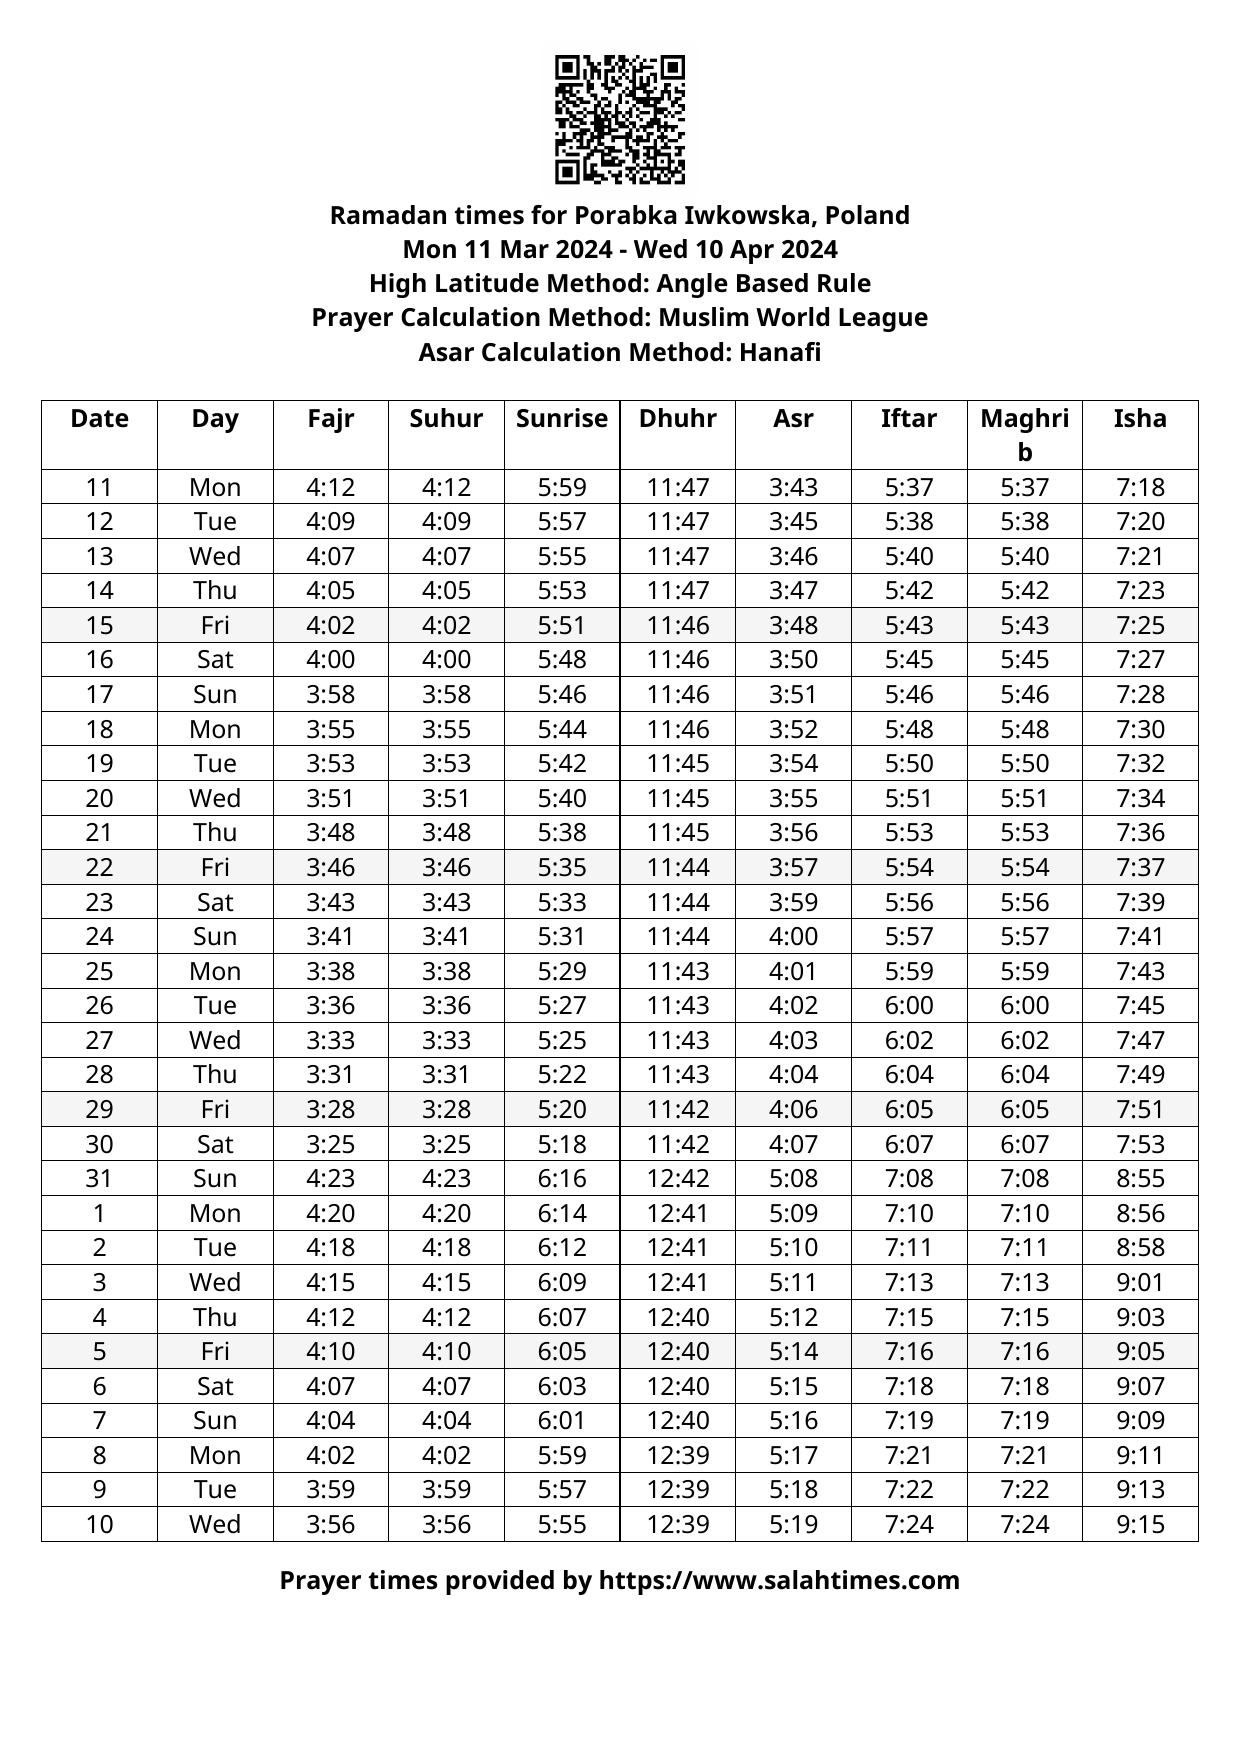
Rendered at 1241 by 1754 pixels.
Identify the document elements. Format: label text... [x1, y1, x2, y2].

table_cell 4:01 [736, 954, 851, 987]
table_header Asr [736, 401, 851, 469]
table_cell 4:12 [389, 1300, 504, 1333]
table_cell 4:07 [274, 539, 388, 572]
table_cell 3:48 [274, 816, 388, 849]
table_cell 6:03 [505, 1369, 619, 1402]
table_cell 3:38 [274, 954, 388, 987]
table_cell Fri [158, 608, 273, 642]
table_cell Thu [158, 816, 273, 849]
table_cell 5:42 [505, 746, 619, 780]
table_cell 7:41 [1083, 919, 1198, 953]
table_cell 4:07 [389, 1369, 504, 1402]
table_cell 26 [42, 989, 157, 1022]
table_cell 4:04 [274, 1404, 388, 1437]
table_cell 3:38 [389, 954, 504, 987]
table_cell 5:45 [852, 643, 967, 676]
table_cell 7:11 [852, 1231, 967, 1264]
table_cell 11:42 [621, 1092, 735, 1126]
table_cell 4:18 [389, 1231, 504, 1264]
table_cell 5:15 [736, 1369, 851, 1402]
table_cell 9:11 [1083, 1438, 1198, 1472]
table_cell 6:00 [852, 989, 967, 1022]
table_cell 5:48 [852, 712, 967, 745]
table_cell 5:16 [736, 1404, 851, 1437]
table_cell Mon [158, 1196, 273, 1229]
table_cell 5:46 [968, 677, 1082, 711]
table_cell 7:37 [1083, 850, 1198, 884]
table_cell 7:32 [1083, 746, 1198, 780]
table_cell 7:53 [1083, 1127, 1198, 1160]
table_cell 11:45 [621, 746, 735, 780]
table_cell 12:41 [621, 1231, 735, 1264]
table_cell 5:12 [736, 1300, 851, 1333]
table_cell 10 [42, 1507, 157, 1541]
table_cell 6:14 [505, 1196, 619, 1229]
table_cell 5:57 [505, 1473, 619, 1506]
table_cell 11:43 [621, 954, 735, 987]
table_cell 5:18 [505, 1127, 619, 1160]
table_cell 11:47 [621, 470, 735, 503]
table_cell Sat [158, 885, 273, 918]
table_cell 12:39 [621, 1473, 735, 1506]
text Asar Calculation Method: Hanafi [42, 334, 1198, 368]
table_cell 5:11 [736, 1265, 851, 1299]
table_cell Sat [158, 1369, 273, 1402]
table_cell 6:07 [852, 1127, 967, 1160]
table_cell 12:42 [621, 1161, 735, 1195]
table_cell 7:25 [1083, 608, 1198, 642]
table_cell 31 [42, 1161, 157, 1195]
table_cell 7:19 [968, 1404, 1082, 1437]
table_cell 6:07 [968, 1127, 1082, 1160]
table_cell 5 [42, 1334, 157, 1368]
table_cell 7:20 [1083, 504, 1198, 538]
table_cell Sun [158, 1404, 273, 1437]
table_cell 5:59 [505, 470, 619, 503]
table_cell 5:38 [968, 504, 1082, 538]
table_cell 3:51 [274, 781, 388, 814]
table_cell Fri [158, 1334, 273, 1368]
table_cell 3:53 [274, 746, 388, 780]
table_cell Wed [158, 1265, 273, 1299]
table_cell 11:43 [621, 1058, 735, 1091]
table_cell 2 [42, 1231, 157, 1264]
table_cell 5:46 [852, 677, 967, 711]
table_header Isha [1083, 401, 1198, 469]
table_header Sunrise [505, 401, 619, 469]
table_cell 5:19 [736, 1507, 851, 1541]
table_cell 7:19 [852, 1404, 967, 1437]
table_cell 11:45 [621, 781, 735, 814]
table_cell 3:31 [389, 1058, 504, 1091]
table_cell 7:10 [852, 1196, 967, 1229]
table_cell 7:11 [968, 1231, 1082, 1264]
table_cell 9:05 [1083, 1334, 1198, 1368]
table_cell 7:24 [968, 1507, 1082, 1541]
table_cell 8:56 [1083, 1196, 1198, 1229]
table_cell 6:01 [505, 1404, 619, 1437]
table_cell 3:25 [389, 1127, 504, 1160]
table_cell 5:31 [505, 919, 619, 953]
table_cell 11:47 [621, 504, 735, 538]
table_cell 3:33 [274, 1023, 388, 1057]
table_cell 9:07 [1083, 1369, 1198, 1402]
table_cell Sun [158, 677, 273, 711]
table_cell 3:36 [274, 989, 388, 1022]
table_cell 5:50 [968, 746, 1082, 780]
table_cell 3:46 [389, 850, 504, 884]
table_header Maghrib [968, 401, 1082, 469]
table_cell 22 [42, 850, 157, 884]
table_cell 12 [42, 504, 157, 538]
table_cell 5:50 [852, 746, 967, 780]
table_cell 5:59 [968, 954, 1082, 987]
table_cell 5:46 [505, 677, 619, 711]
table_cell 3:51 [736, 677, 851, 711]
table_cell 4:07 [274, 1369, 388, 1402]
table_cell 7:27 [1083, 643, 1198, 676]
table_cell 21 [42, 816, 157, 849]
text Ramadan times for Porabka Iwkowska, Poland [42, 198, 1198, 232]
table_cell 11:44 [621, 919, 735, 953]
table_cell 5:17 [736, 1438, 851, 1472]
table_cell 11:45 [621, 816, 735, 849]
table_header Fajr [274, 401, 388, 469]
table_cell 4:20 [389, 1196, 504, 1229]
table_cell 15 [42, 608, 157, 642]
table_cell 18 [42, 712, 157, 745]
table_cell 5:09 [736, 1196, 851, 1229]
table_cell 7:21 [1083, 539, 1198, 572]
table_cell 11:47 [621, 539, 735, 572]
table_cell 7:13 [968, 1265, 1082, 1299]
table_cell 3:51 [389, 781, 504, 814]
table_cell 5:53 [505, 574, 619, 607]
table_cell 11:43 [621, 989, 735, 1022]
table_cell 4:05 [274, 574, 388, 607]
table_cell Sun [158, 919, 273, 953]
table_header Suhur [389, 401, 504, 469]
table_cell 6:04 [852, 1058, 967, 1091]
table_cell 24 [42, 919, 157, 953]
table_cell 7:08 [968, 1161, 1082, 1195]
table_cell 6:02 [852, 1023, 967, 1057]
table_cell 3 [42, 1265, 157, 1299]
table_cell 7:51 [1083, 1092, 1198, 1126]
table_cell Wed [158, 781, 273, 814]
table_cell 3:45 [736, 504, 851, 538]
table_cell Sat [158, 643, 273, 676]
table_cell 4:06 [736, 1092, 851, 1126]
table_header Iftar [852, 401, 967, 469]
table_cell 4:15 [389, 1265, 504, 1299]
table_cell 5:48 [505, 643, 619, 676]
table_cell 12:40 [621, 1334, 735, 1368]
table_cell 1 [42, 1196, 157, 1229]
table_cell 29 [42, 1092, 157, 1126]
text Mon 11 Mar 2024 - Wed 10 Apr 2024 [42, 232, 1198, 266]
table_cell 3:55 [274, 712, 388, 745]
table_cell 3:47 [736, 574, 851, 607]
table_cell 3:57 [736, 850, 851, 884]
table_cell 5:51 [505, 608, 619, 642]
table_cell Wed [158, 1023, 273, 1057]
table_cell 3:36 [389, 989, 504, 1022]
table_cell 27 [42, 1023, 157, 1057]
table_cell 11:46 [621, 608, 735, 642]
table_cell Tue [158, 504, 273, 538]
table_cell 4:10 [389, 1334, 504, 1368]
table_cell 12:40 [621, 1404, 735, 1437]
text Prayer times provided by https://www.salahtimes.com [42, 1563, 1198, 1597]
table_cell 20 [42, 781, 157, 814]
table_cell 4:05 [389, 574, 504, 607]
table_cell 3:58 [274, 677, 388, 711]
table_cell 4:12 [274, 1300, 388, 1333]
table_cell 5:51 [968, 781, 1082, 814]
table_cell 5:56 [852, 885, 967, 918]
table_cell 3:55 [389, 712, 504, 745]
table_cell 23 [42, 885, 157, 918]
table_cell 4:03 [736, 1023, 851, 1057]
table_cell 9 [42, 1473, 157, 1506]
table_cell 5:57 [968, 919, 1082, 953]
table_cell 7:10 [968, 1196, 1082, 1229]
table_cell 4:04 [389, 1404, 504, 1437]
table_cell 5:25 [505, 1023, 619, 1057]
table_cell 6 [42, 1369, 157, 1402]
table_cell 4:02 [736, 989, 851, 1022]
table_cell 11:44 [621, 850, 735, 884]
table_cell 7:28 [1083, 677, 1198, 711]
table_cell 6:07 [505, 1300, 619, 1333]
table_cell 3:48 [736, 608, 851, 642]
table_cell 3:28 [274, 1092, 388, 1126]
table_cell 7 [42, 1404, 157, 1437]
table_cell Wed [158, 539, 273, 572]
table_cell 5:42 [968, 574, 1082, 607]
table_cell 4:12 [274, 470, 388, 503]
table_cell 5:40 [505, 781, 619, 814]
table_cell 5:38 [852, 504, 967, 538]
table_cell 12:39 [621, 1507, 735, 1541]
table_cell 4:00 [274, 643, 388, 676]
table_cell 25 [42, 954, 157, 987]
table_cell 11:44 [621, 885, 735, 918]
table_cell 4:02 [389, 608, 504, 642]
table_cell 5:38 [505, 816, 619, 849]
table_cell 5:29 [505, 954, 619, 987]
table_cell 7:24 [852, 1507, 967, 1541]
table_cell 7:16 [852, 1334, 967, 1368]
table_cell 6:16 [505, 1161, 619, 1195]
table_cell 5:27 [505, 989, 619, 1022]
table_cell 5:08 [736, 1161, 851, 1195]
table_cell 7:47 [1083, 1023, 1198, 1057]
table_cell 6:04 [968, 1058, 1082, 1091]
table_cell 5:57 [505, 504, 619, 538]
table_cell 30 [42, 1127, 157, 1160]
table_cell 3:59 [736, 885, 851, 918]
table_cell 11:46 [621, 712, 735, 745]
table_cell 3:25 [274, 1127, 388, 1160]
table_cell 7:21 [852, 1438, 967, 1472]
table_cell 6:05 [968, 1092, 1082, 1126]
table_cell 7:13 [852, 1265, 967, 1299]
table_cell 7:43 [1083, 954, 1198, 987]
table_cell 5:20 [505, 1092, 619, 1126]
table_cell 7:49 [1083, 1058, 1198, 1091]
table_cell 8:55 [1083, 1161, 1198, 1195]
table_cell 11:46 [621, 643, 735, 676]
table_cell 6:05 [852, 1092, 967, 1126]
table_cell 4 [42, 1300, 157, 1333]
table_cell 5:35 [505, 850, 619, 884]
table_cell 4:09 [274, 504, 388, 538]
table_cell 4:02 [389, 1438, 504, 1472]
table_cell 3:43 [389, 885, 504, 918]
table_cell Fri [158, 850, 273, 884]
table_cell 3:54 [736, 746, 851, 780]
table_cell 5:54 [852, 850, 967, 884]
table_cell 3:41 [389, 919, 504, 953]
table_cell 3:43 [274, 885, 388, 918]
table_cell 5:56 [968, 885, 1082, 918]
table_cell Thu [158, 574, 273, 607]
table_cell Fri [158, 1092, 273, 1126]
table_cell 4:15 [274, 1265, 388, 1299]
table_cell 6:02 [968, 1023, 1082, 1057]
table_cell 5:37 [968, 470, 1082, 503]
table_cell 7:21 [968, 1438, 1082, 1472]
table_cell 3:52 [736, 712, 851, 745]
table_cell 3:46 [274, 850, 388, 884]
table_cell Sat [158, 1127, 273, 1160]
table_cell 4:00 [389, 643, 504, 676]
table_cell Mon [158, 470, 273, 503]
table_cell 7:22 [852, 1473, 967, 1506]
table_cell 9:03 [1083, 1300, 1198, 1333]
table_cell 5:43 [968, 608, 1082, 642]
table_cell 5:55 [505, 539, 619, 572]
table_cell 3:55 [736, 781, 851, 814]
table_cell 5:18 [736, 1473, 851, 1506]
table_cell 3:31 [274, 1058, 388, 1091]
table_cell 5:43 [852, 608, 967, 642]
table_cell 7:36 [1083, 816, 1198, 849]
table_cell 7:16 [968, 1334, 1082, 1368]
table_cell 4:02 [274, 1438, 388, 1472]
table_cell 19 [42, 746, 157, 780]
table_cell 28 [42, 1058, 157, 1091]
table_cell 4:18 [274, 1231, 388, 1264]
table_cell Tue [158, 746, 273, 780]
table_cell 14 [42, 574, 157, 607]
table_cell 7:18 [1083, 470, 1198, 503]
table_cell 11 [42, 470, 157, 503]
table_cell 5:45 [968, 643, 1082, 676]
table_cell 9:15 [1083, 1507, 1198, 1541]
table_cell 3:53 [389, 746, 504, 780]
table_cell 12:40 [621, 1300, 735, 1333]
table_cell 4:07 [736, 1127, 851, 1160]
table_cell 4:20 [274, 1196, 388, 1229]
table_cell 5:42 [852, 574, 967, 607]
table_cell 3:41 [274, 919, 388, 953]
table_cell 12:41 [621, 1265, 735, 1299]
table_cell 5:44 [505, 712, 619, 745]
table_cell 12:41 [621, 1196, 735, 1229]
table_cell 5:54 [968, 850, 1082, 884]
table_cell 12:40 [621, 1369, 735, 1402]
table_cell 3:56 [389, 1507, 504, 1541]
table_cell 9:13 [1083, 1473, 1198, 1506]
table_cell 7:15 [852, 1300, 967, 1333]
table_header Dhuhr [621, 401, 735, 469]
table_cell 8 [42, 1438, 157, 1472]
table_cell 11:42 [621, 1127, 735, 1160]
table_cell 6:05 [505, 1334, 619, 1368]
table_cell 3:56 [736, 816, 851, 849]
table_cell 7:18 [968, 1369, 1082, 1402]
table_cell 7:18 [852, 1369, 967, 1402]
table_cell Wed [158, 1507, 273, 1541]
table_cell 3:48 [389, 816, 504, 849]
table_cell 6:12 [505, 1231, 619, 1264]
table_cell 3:50 [736, 643, 851, 676]
table_cell 11:47 [621, 574, 735, 607]
table_cell 5:40 [852, 539, 967, 572]
table_cell Tue [158, 989, 273, 1022]
text High Latitude Method: Angle Based Rule [42, 266, 1198, 300]
table_cell 7:15 [968, 1300, 1082, 1333]
table_cell 8:58 [1083, 1231, 1198, 1264]
table_cell 6:00 [968, 989, 1082, 1022]
table_cell 9:01 [1083, 1265, 1198, 1299]
table_cell 4:00 [736, 919, 851, 953]
table_cell 4:02 [274, 608, 388, 642]
table_cell 5:53 [968, 816, 1082, 849]
table_cell 5:57 [852, 919, 967, 953]
table_cell Thu [158, 1300, 273, 1333]
table_cell 5:53 [852, 816, 967, 849]
table_cell Tue [158, 1473, 273, 1506]
table_cell 5:14 [736, 1334, 851, 1368]
table_cell 7:23 [1083, 574, 1198, 607]
table_cell 3:58 [389, 677, 504, 711]
table_cell 4:04 [736, 1058, 851, 1091]
table_cell 3:56 [274, 1507, 388, 1541]
table_cell 4:12 [389, 470, 504, 503]
table_cell 7:34 [1083, 781, 1198, 814]
table_cell Mon [158, 712, 273, 745]
table_cell 5:37 [852, 470, 967, 503]
table_cell 4:23 [274, 1161, 388, 1195]
table_cell 4:23 [389, 1161, 504, 1195]
table_cell 7:22 [968, 1473, 1082, 1506]
table_cell 7:30 [1083, 712, 1198, 745]
table_cell 4:07 [389, 539, 504, 572]
table_cell 13 [42, 539, 157, 572]
table_cell 3:46 [736, 539, 851, 572]
table_cell 17 [42, 677, 157, 711]
table_header Day [158, 401, 273, 469]
table_cell 5:33 [505, 885, 619, 918]
table_cell 3:43 [736, 470, 851, 503]
table_cell 3:59 [274, 1473, 388, 1506]
table_cell 4:09 [389, 504, 504, 538]
text Prayer Calculation Method: Muslim World League [42, 300, 1198, 334]
table_cell Sun [158, 1161, 273, 1195]
table_cell 5:59 [852, 954, 967, 987]
table_cell 3:59 [389, 1473, 504, 1506]
table_cell 5:10 [736, 1231, 851, 1264]
table_cell 11:46 [621, 677, 735, 711]
table_cell 5:55 [505, 1507, 619, 1541]
table_cell Mon [158, 954, 273, 987]
table_cell 4:10 [274, 1334, 388, 1368]
table_cell 7:45 [1083, 989, 1198, 1022]
table_cell 12:39 [621, 1438, 735, 1472]
table_cell 5:59 [505, 1438, 619, 1472]
table_cell Thu [158, 1058, 273, 1091]
table_cell Tue [158, 1231, 273, 1264]
table_cell 5:48 [968, 712, 1082, 745]
table_header Date [42, 401, 157, 469]
table_cell 7:39 [1083, 885, 1198, 918]
table_cell Mon [158, 1438, 273, 1472]
table_cell 5:51 [852, 781, 967, 814]
table_cell 3:33 [389, 1023, 504, 1057]
picture [542, 41, 699, 198]
table_cell 5:40 [968, 539, 1082, 572]
table_cell 3:28 [389, 1092, 504, 1126]
table_cell 11:43 [621, 1023, 735, 1057]
table_cell 6:09 [505, 1265, 619, 1299]
table_cell 16 [42, 643, 157, 676]
table_cell 5:22 [505, 1058, 619, 1091]
table_cell 7:08 [852, 1161, 967, 1195]
table_cell 9:09 [1083, 1404, 1198, 1437]
